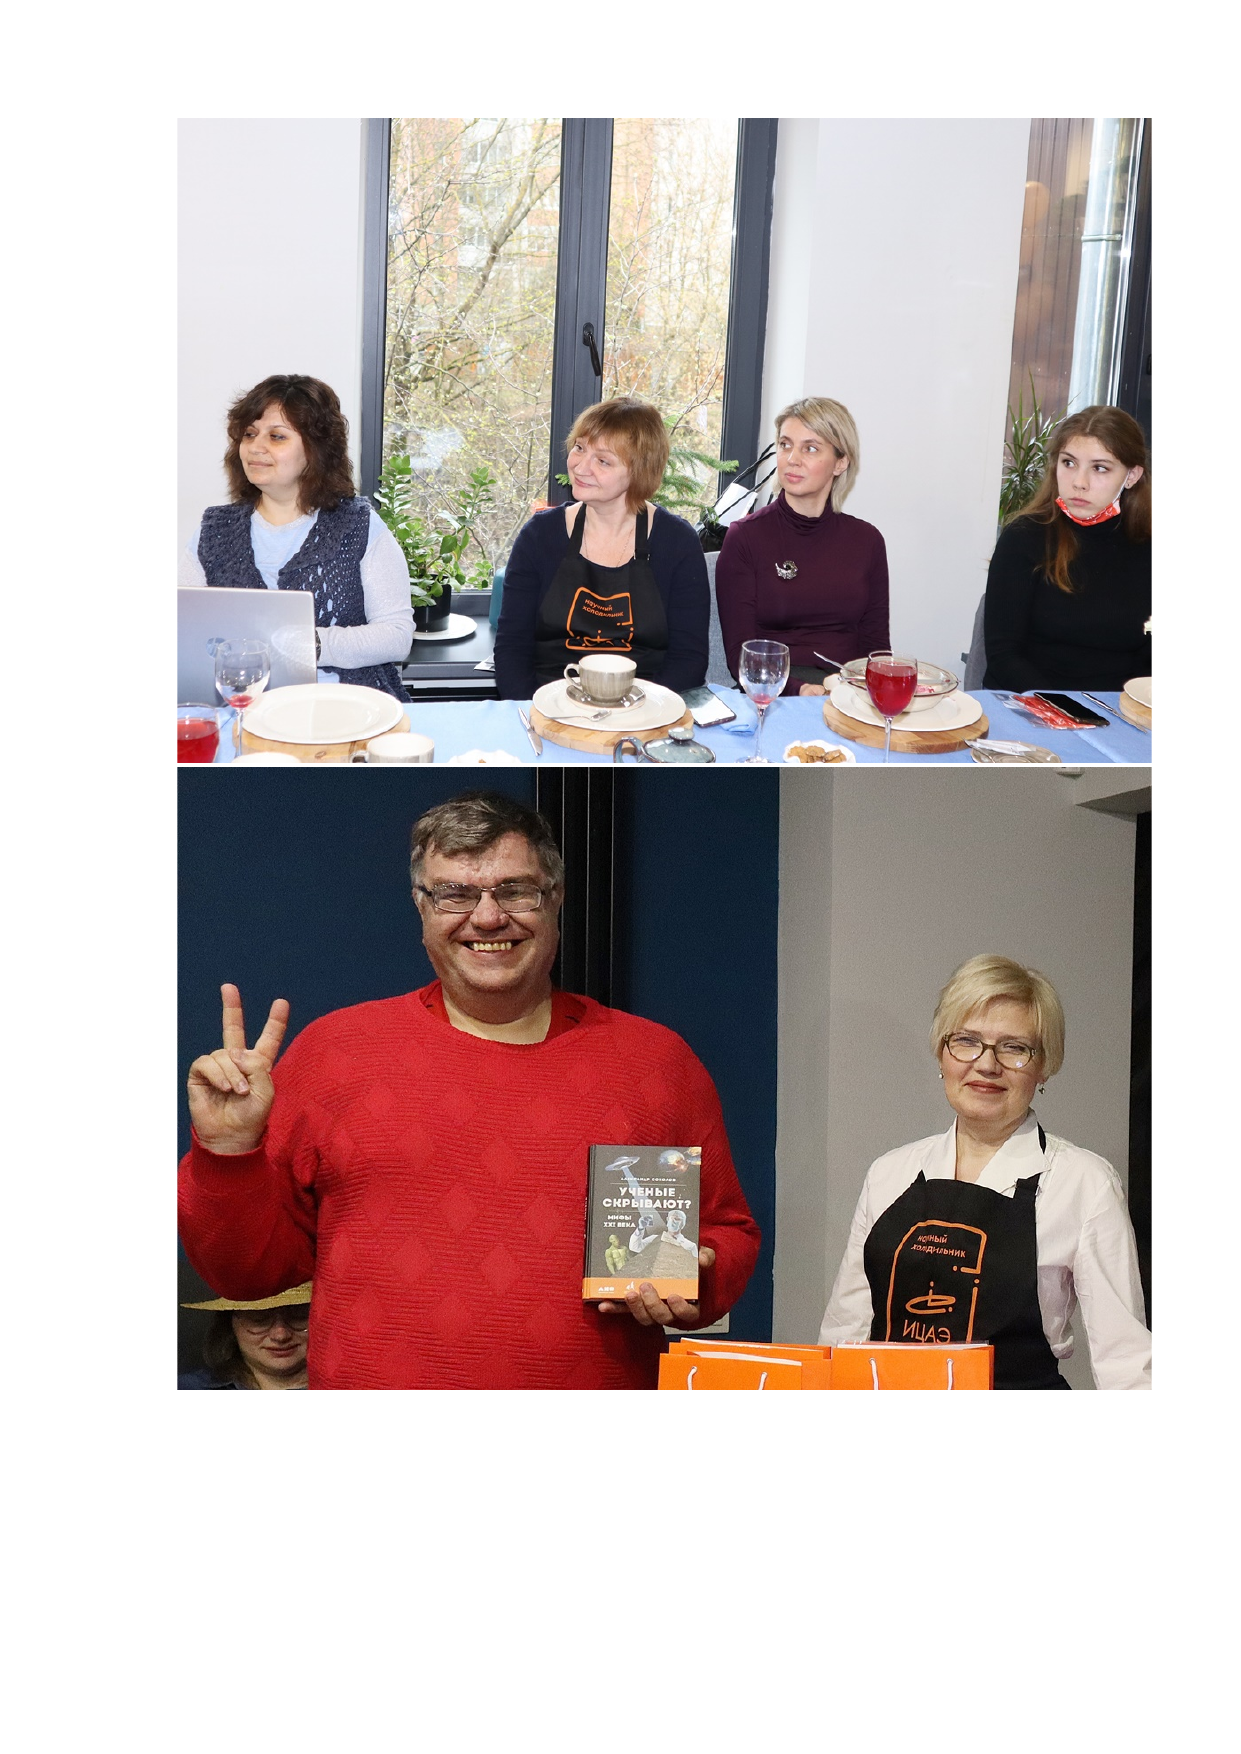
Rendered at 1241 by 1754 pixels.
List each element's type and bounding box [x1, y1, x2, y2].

picture [177, 767, 1152, 1390]
picture [177, 118, 1152, 763]
